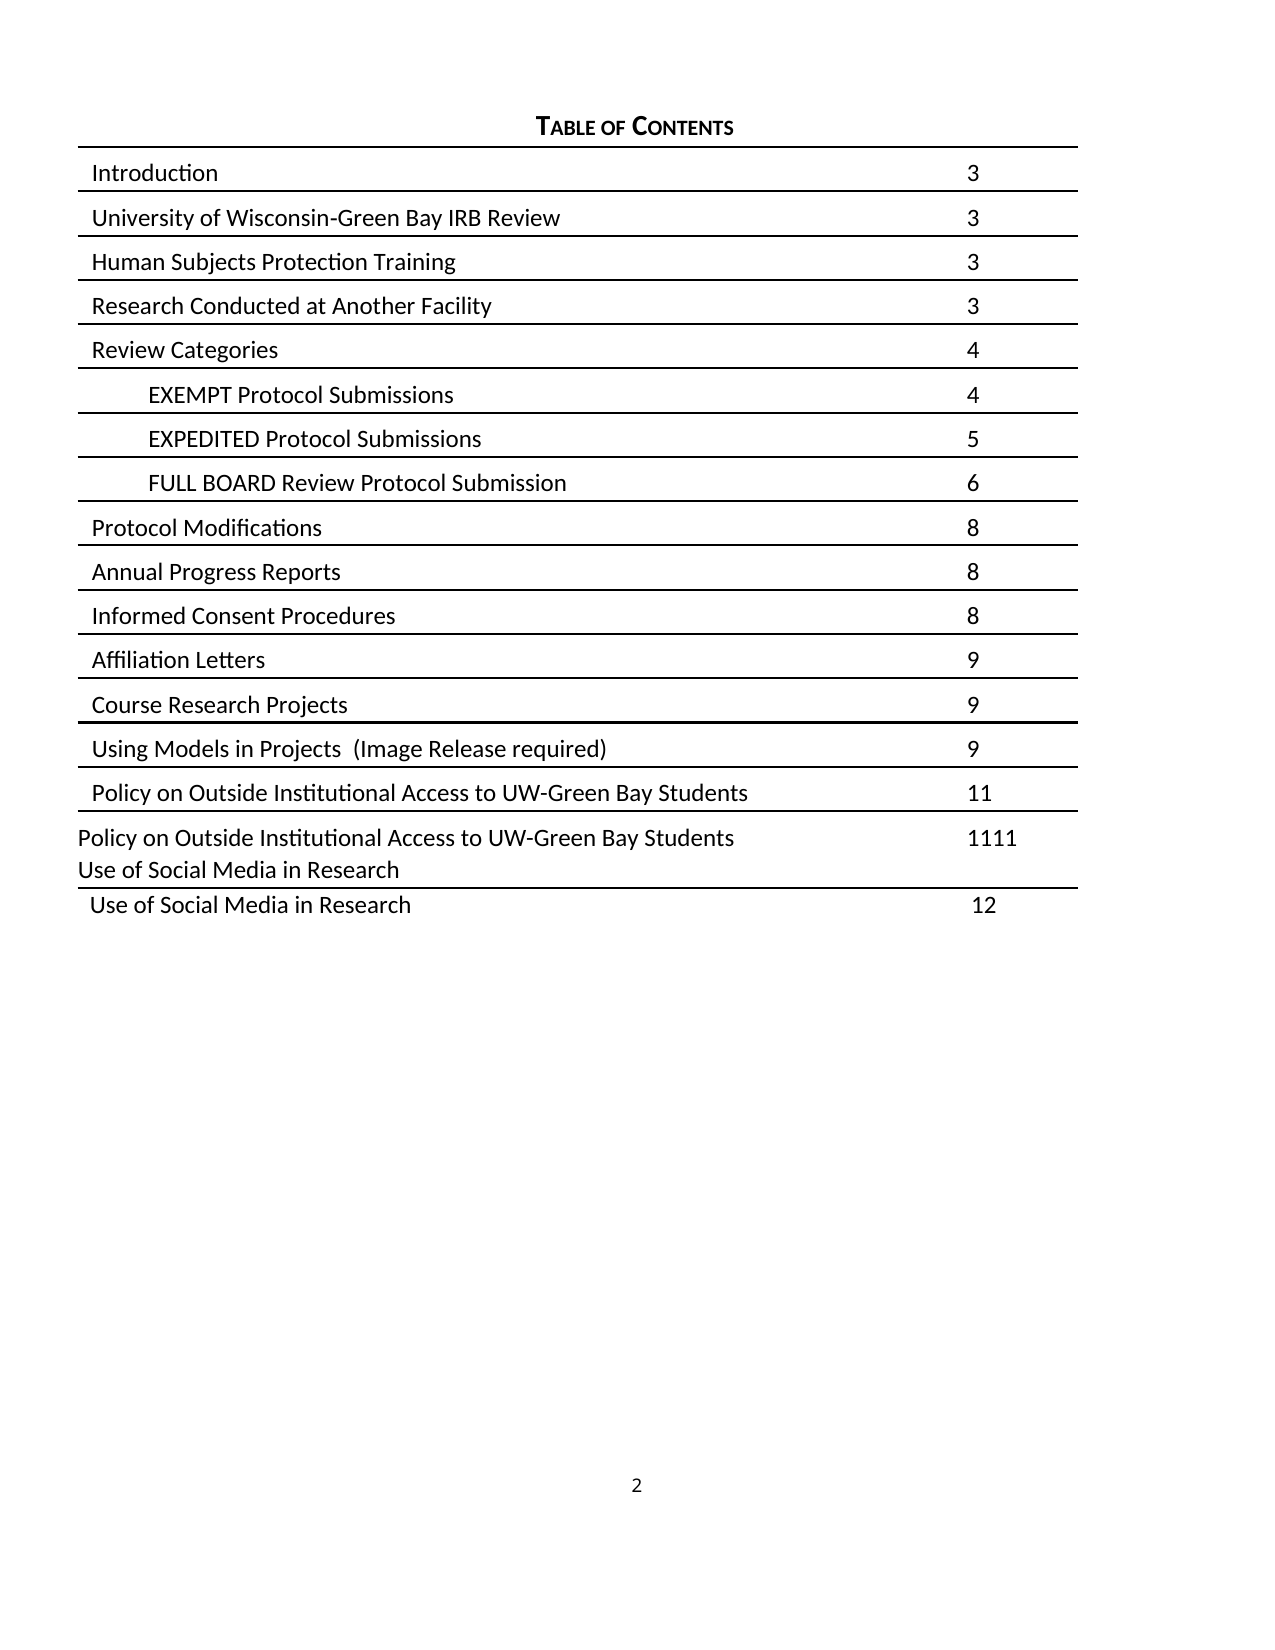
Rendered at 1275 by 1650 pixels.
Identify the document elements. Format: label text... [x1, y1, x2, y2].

table_cell 8 [967, 591, 1077, 633]
table_cell 5 [967, 414, 1077, 456]
table_cell Protocol Modifications [78, 502, 967, 544]
table_cell 6 [967, 458, 1077, 500]
table_cell [967, 812, 1077, 887]
text 2 [631, 1472, 1191, 1498]
table_header 3 [967, 148, 1077, 190]
table_cell 3 [967, 237, 1077, 279]
table_cell Informed Consent Procedures [78, 591, 967, 633]
table_cell 9 [967, 679, 1077, 721]
table_cell Review Categories [78, 325, 967, 367]
table_cell Annual Progress Reports [78, 546, 967, 589]
table_cell [78, 768, 967, 810]
table_cell [78, 812, 967, 887]
table_cell University of Wisconsin‐Green Bay IRB Review [78, 192, 967, 234]
table_cell 3 [967, 281, 1077, 323]
table_cell 8 [967, 502, 1077, 544]
text Use of Social Media in Research 1 [89, 889, 1191, 920]
table_cell Course Research Projects [78, 679, 967, 721]
table_cell 4 [967, 325, 1077, 367]
table_cell 3 [967, 192, 1077, 234]
table_cell 9 [967, 635, 1077, 677]
table_cell Human Subjects Protection Training [78, 237, 967, 279]
table_cell Research Conducted at Another Facility [78, 281, 967, 323]
table_cell Affiliation Letters [78, 635, 967, 677]
table_cell [967, 768, 1077, 810]
subtitle TABLE OF CONTENTS [89, 107, 1180, 143]
table_cell 8 [967, 546, 1077, 589]
table_header Introduction [78, 148, 967, 190]
table_cell FULL BOARD Review Protocol Submission [78, 458, 967, 500]
table_cell 9 [967, 724, 1077, 766]
table_cell EXPEDITED Protocol Submissions [78, 414, 967, 456]
table_cell Using Models in Projects (Image Release required) [78, 724, 967, 766]
table_cell EXEMPT Protocol Submissions [78, 369, 967, 412]
table_cell 4 [967, 369, 1077, 412]
